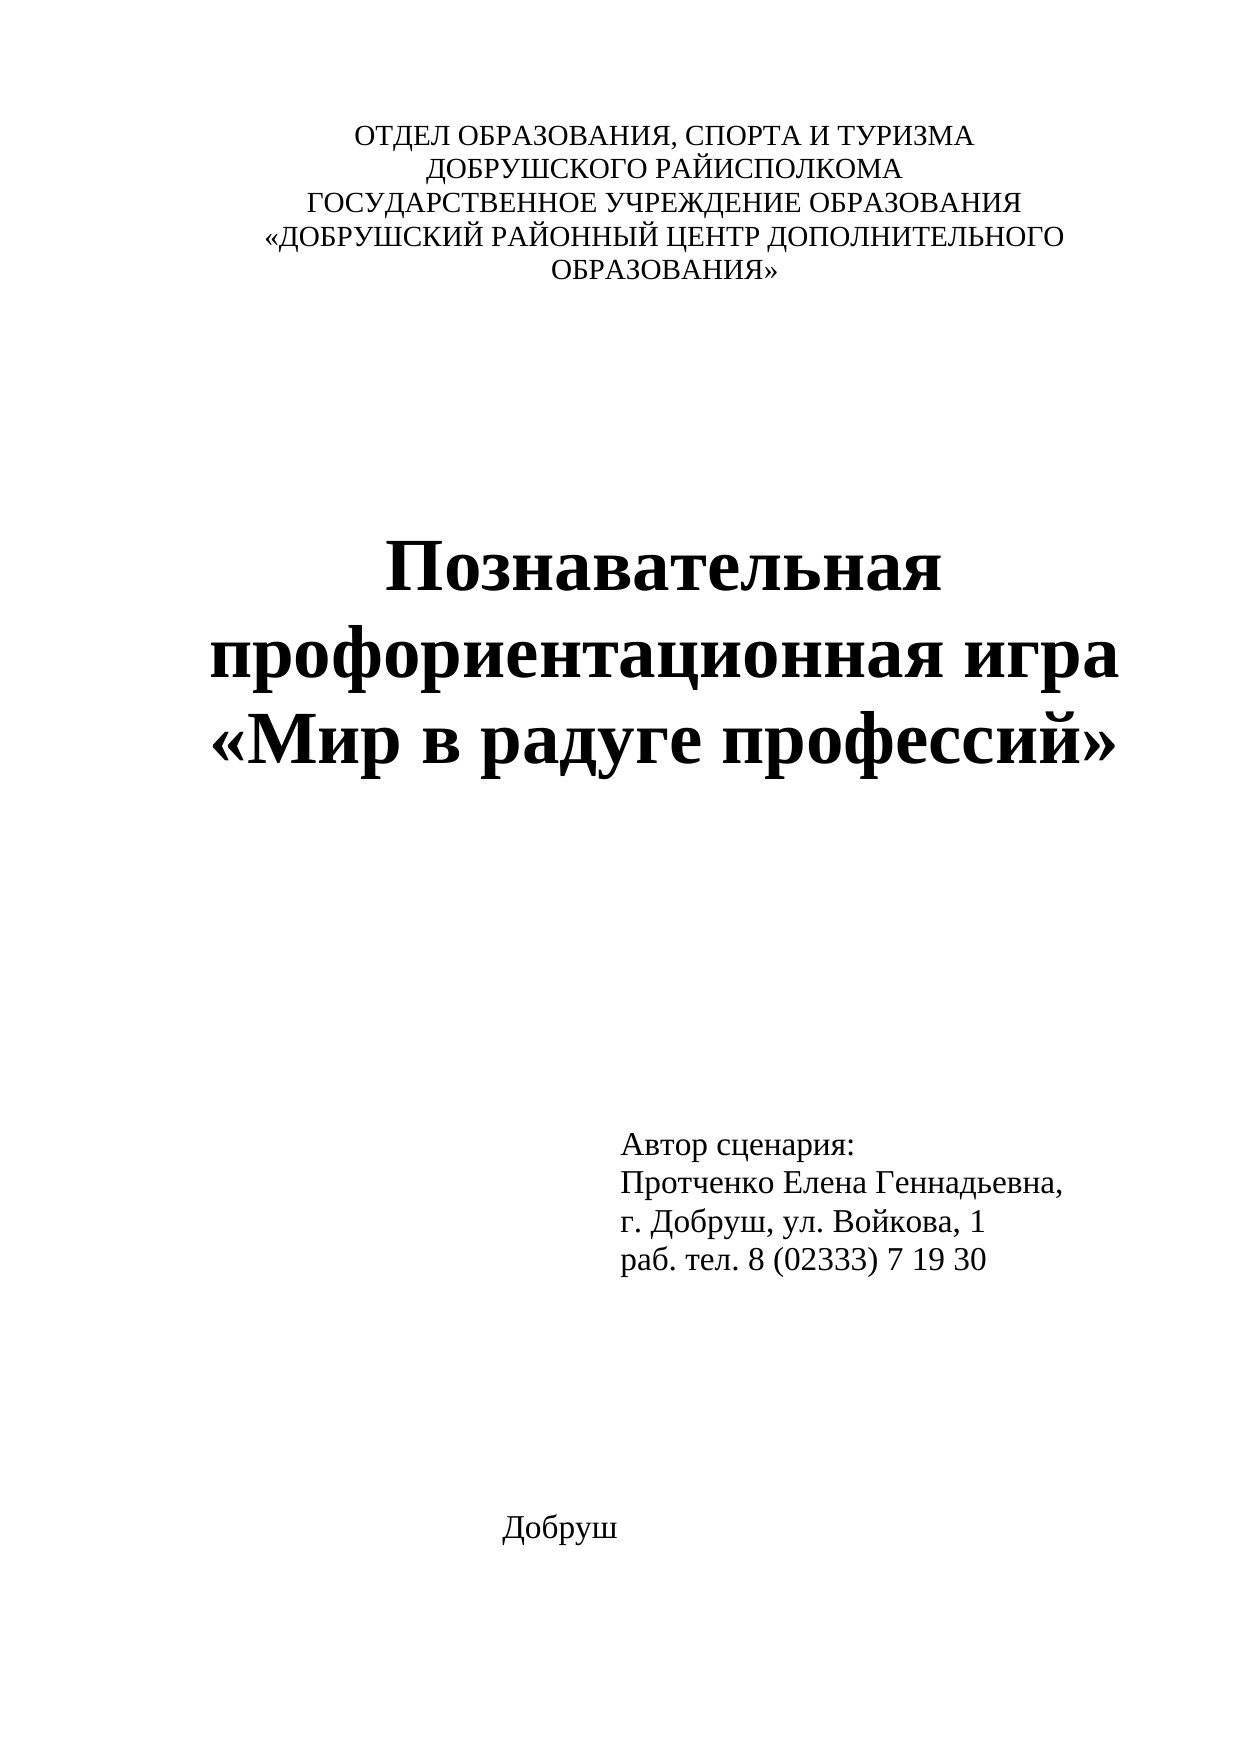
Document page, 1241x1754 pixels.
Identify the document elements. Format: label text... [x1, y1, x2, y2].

text ОТДЕЛ ОБРАЗОВАНИЯ, СПОРТА И ТУРИЗМА [177, 118, 1152, 152]
text «Мир в радуге профессий» [177, 693, 1152, 779]
text Протченко Елена Геннадьевна, [546, 1163, 1152, 1201]
text г. Добруш, ул. Войкова, 1 [620, 1201, 1152, 1239]
text Познавательная профориентационная игра [177, 521, 1152, 693]
text Добруш [472, 1508, 1152, 1546]
text раб. тел. 8 (02333) 7 19 30 [620, 1239, 1152, 1278]
text «ДОБРУШСКИЙ РАЙОННЫЙ ЦЕНТР ДОПОЛНИТЕЛЬНОГО ОБРАЗОВАНИЯ» [177, 219, 1152, 286]
text Автор сценария: [620, 1124, 1152, 1163]
text ГОСУДАРСТВЕННОЕ УЧРЕЖДЕНИЕ ОБРАЗОВАНИЯ [177, 185, 1152, 219]
text ДОБРУШСКОГО РАЙИСПОЛКОМА [177, 152, 1152, 185]
